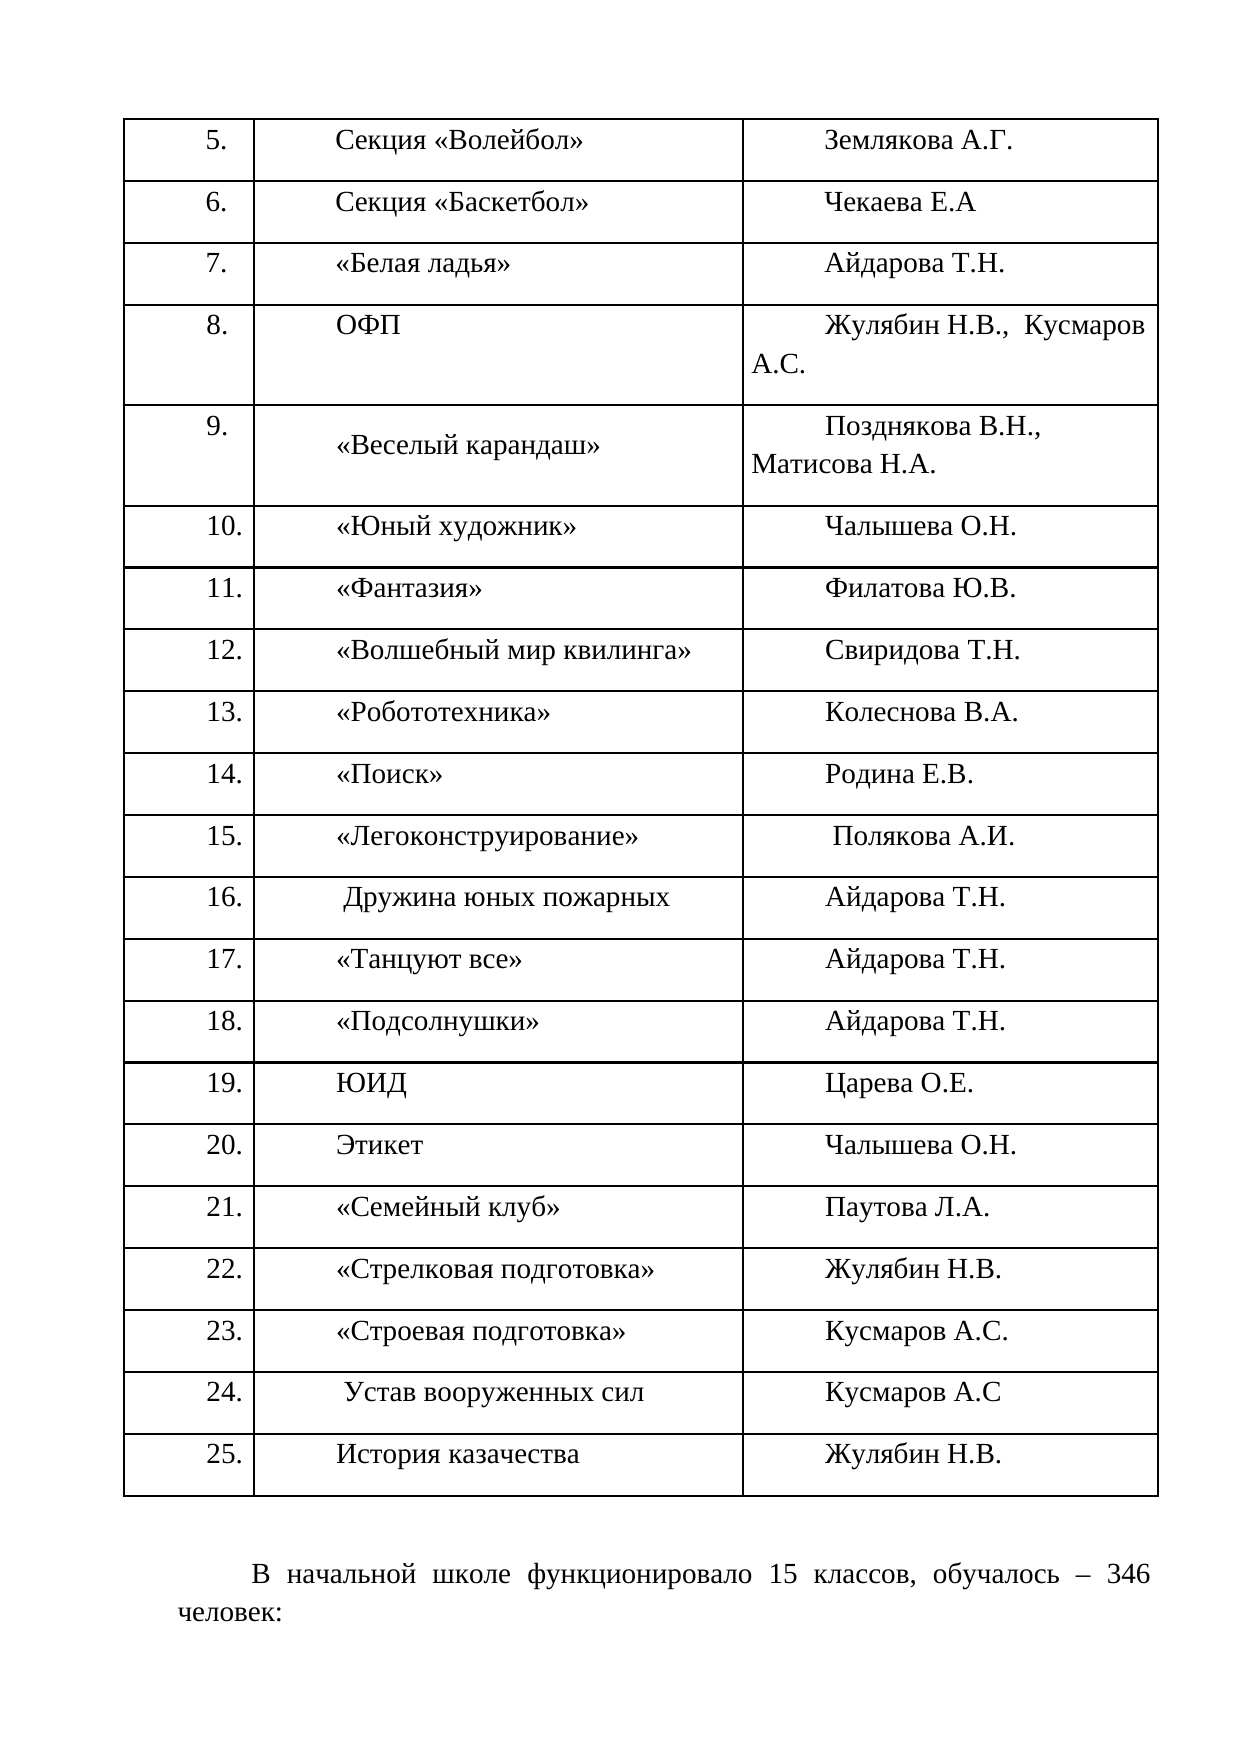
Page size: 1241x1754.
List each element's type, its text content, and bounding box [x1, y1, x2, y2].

table_cell 17. [125, 940, 253, 999]
table_cell «Волшебный мир квилинга» [255, 630, 742, 690]
table_cell Айдарова Т.Н. [744, 878, 1157, 938]
table_cell Дружина юных пожарных [255, 878, 742, 938]
table_cell История казачества [255, 1435, 742, 1494]
table_cell 18. [125, 1002, 253, 1061]
table_cell Царева О.Е. [744, 1064, 1157, 1123]
table_cell «Белая ладья» [255, 244, 742, 304]
table_cell Этикет [255, 1125, 742, 1185]
table_cell Айдарова Т.Н. [744, 244, 1157, 304]
table_cell Позднякова В.Н., Матисова Н.А. [744, 406, 1157, 504]
table_cell Жулябин Н.В. [744, 1249, 1157, 1309]
table_cell «Стрелковая подготовка» [255, 1249, 742, 1309]
table_cell 9. [125, 406, 253, 504]
table_cell «Веселый карандаш» [255, 406, 742, 504]
table_cell «Строевая подготовка» [255, 1311, 742, 1371]
table_cell 13. [125, 692, 253, 752]
table_cell 6. [125, 182, 253, 242]
table_cell «Подсолнушки» [255, 1002, 742, 1061]
table_cell «Танцуют все» [255, 940, 742, 999]
table_cell 21. [125, 1187, 253, 1247]
table_cell 23. [125, 1311, 253, 1371]
table_cell «Юный художник» [255, 507, 742, 566]
table_cell Филатова Ю.В. [744, 569, 1157, 628]
table_cell Чалышева О.Н. [744, 507, 1157, 566]
table_cell Чалышева О.Н. [744, 1125, 1157, 1185]
table_cell «Легоконструирование» [255, 816, 742, 876]
table_cell 14. [125, 754, 253, 814]
table_cell 5. [125, 120, 253, 180]
table_cell 15. [125, 816, 253, 876]
table_cell 12. [125, 630, 253, 690]
table_cell Родина Е.В. [744, 754, 1157, 814]
table_cell Секция «Баскетбол» [255, 182, 742, 242]
table_cell «Робототехника» [255, 692, 742, 752]
table_cell «Поиск» [255, 754, 742, 814]
table_cell 11. [125, 569, 253, 628]
table_cell «Семейный клуб» [255, 1187, 742, 1247]
table_cell Устав вооруженных сил [255, 1373, 742, 1433]
table_cell 8. [125, 306, 253, 404]
table_cell Кусмаров А.С. [744, 1311, 1157, 1371]
table_cell 25. [125, 1435, 253, 1494]
text В начальной школе функционировало 15 классов, обучалось – 346 человек: [177, 1556, 1152, 1628]
table_cell 24. [125, 1373, 253, 1433]
table_cell Паутова Л.А. [744, 1187, 1157, 1247]
table_cell 20. [125, 1125, 253, 1185]
table_cell Полякова А.И. [744, 816, 1157, 876]
table_cell Секция «Волейбол» [255, 120, 742, 180]
table_cell 10. [125, 507, 253, 566]
table_cell 22. [125, 1249, 253, 1309]
table_cell Жулябин Н.В., Кусмаров А.С. [744, 306, 1157, 404]
table_cell ЮИД [255, 1064, 742, 1123]
table_cell Айдарова Т.Н. [744, 940, 1157, 999]
table_cell 7. [125, 244, 253, 304]
table_cell Айдарова Т.Н. [744, 1002, 1157, 1061]
table_cell «Фантазия» [255, 569, 742, 628]
table_cell Землякова А.Г. [744, 120, 1157, 180]
table_cell 19. [125, 1064, 253, 1123]
table_cell Чекаева Е.А [744, 182, 1157, 242]
table_cell Кусмаров А.С [744, 1373, 1157, 1433]
table_cell Жулябин Н.В. [744, 1435, 1157, 1494]
table_cell 16. [125, 878, 253, 938]
table_cell ОФП [255, 306, 742, 404]
table_cell Колеснова В.А. [744, 692, 1157, 752]
table_cell Свиридова Т.Н. [744, 630, 1157, 690]
